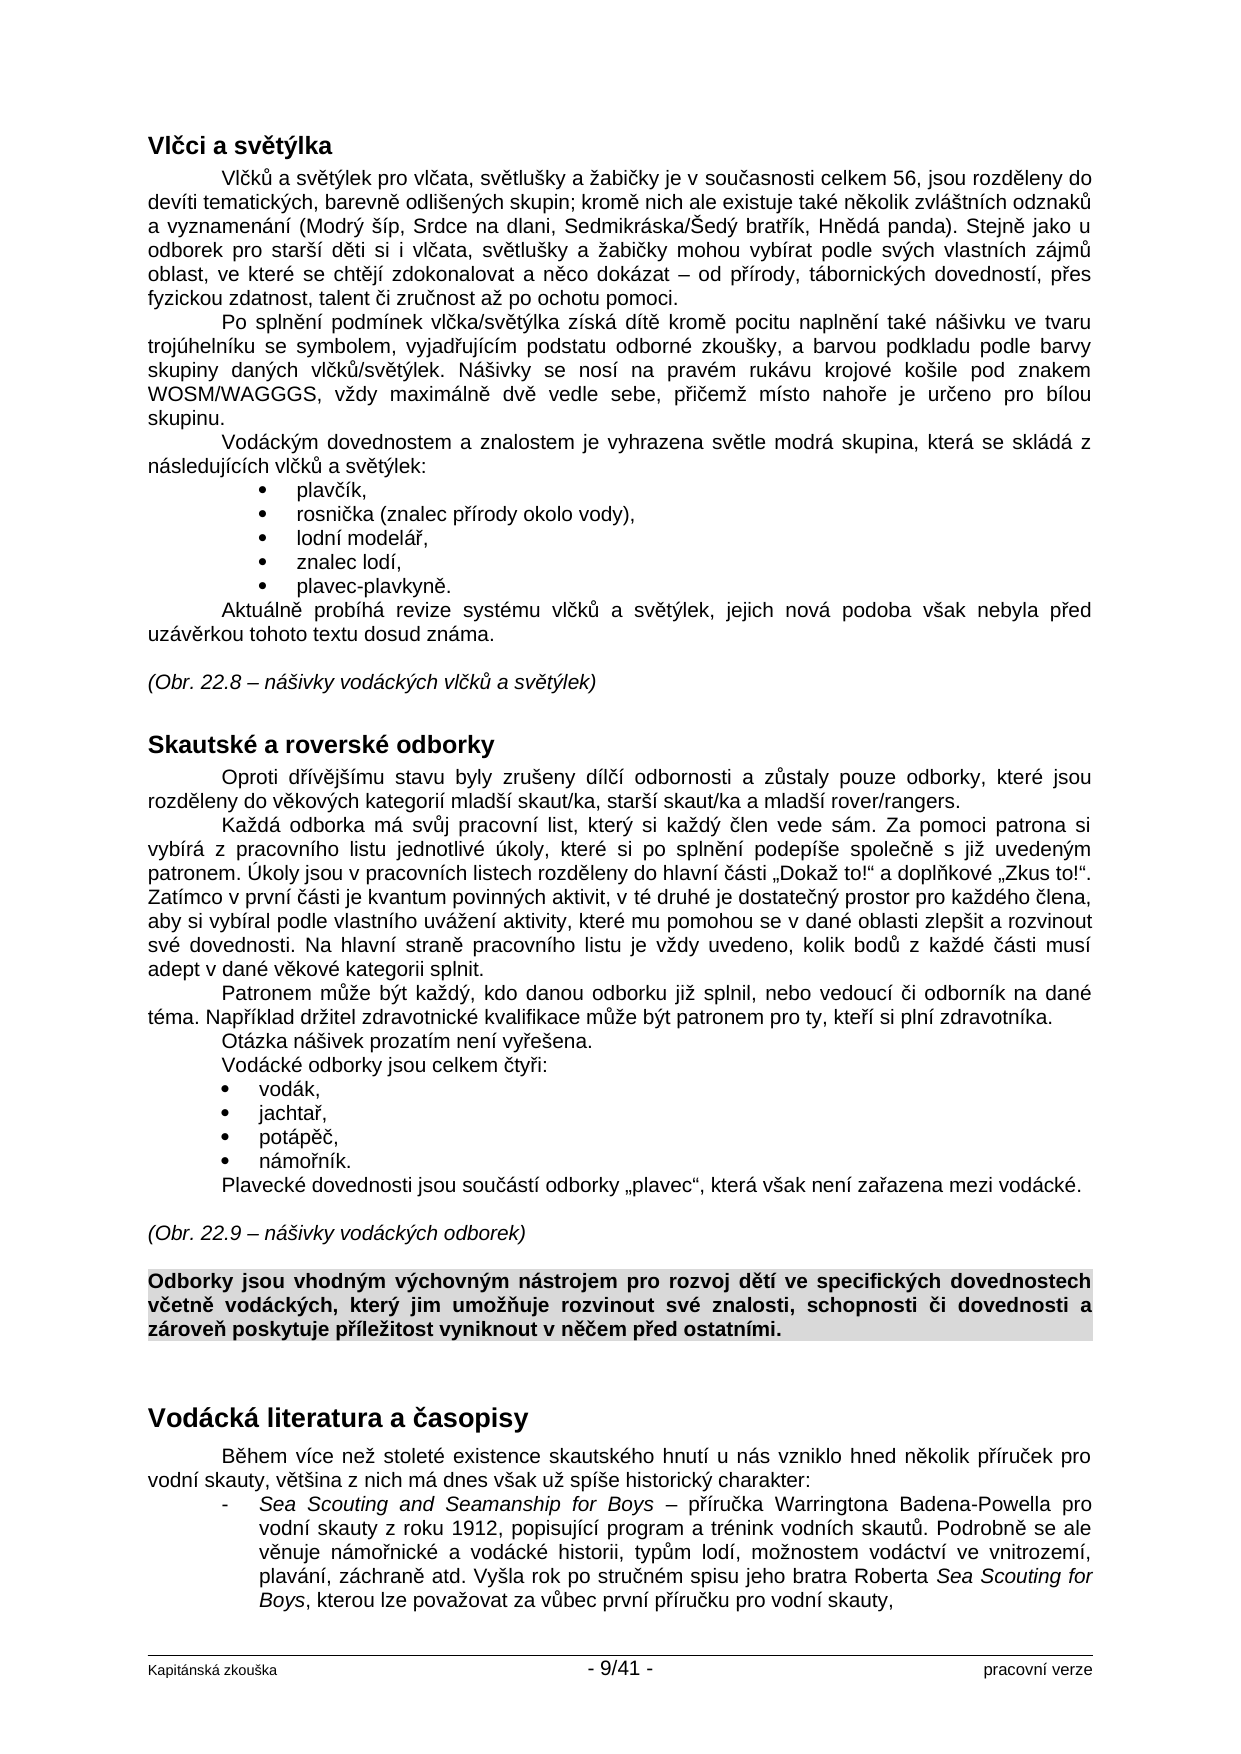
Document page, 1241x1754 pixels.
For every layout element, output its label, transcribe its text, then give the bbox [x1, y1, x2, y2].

list Sea Scouting and Seamanship for Boys – příručka Warringtona Badena-Powella pro vodní skauty z roku 1912, popisující program a trénink vodních skautů. Podrobně se ale věnuje námořnické a vodácké historii, typům lodí, možnostem vodáctví ve vnitrozemí, plavání, záchraně atd. Vyšla rok po stručném spisu jeho bratra Roberta Sea Scouting for Boys, kterou lze považovat za vůbec první příručku pro vodní skauty, [221, 1492, 1093, 1612]
list potápěč, [221, 1125, 1093, 1149]
text Aktuálně probíhá revize systému vlčků a světýlek, jejich nová podoba však nebyla před uzávěrkou tohoto textu dosud známa. [148, 598, 1093, 646]
subtitle Vlčci a světýlka [148, 131, 1093, 160]
text Během více než stoleté existence skautského hnutí u nás vzniklo hned několik příruček pro vodní skauty, většina z nich má dnes však už spíše historický charakter: [148, 1444, 1093, 1492]
list znalec lodí, [259, 550, 1093, 574]
text Vodáckým dovednostem a znalostem je vyhrazena světle modrá skupina, která se skládá z následujících vlčků a světýlek: [148, 429, 1093, 477]
list plavec-plavkyně. [259, 574, 1093, 598]
list plavčík, [259, 477, 1093, 502]
list jachtař, [221, 1101, 1093, 1125]
text Odborky jsou vhodným výchovným nástrojem pro rozvoj dětí ve specifických dovednostech včetně vodáckých, který jim umožňuje rozvinout své znalosti, schopnosti či dovednosti a zároveň poskytuje příležitost vyniknout v něčem před ostatními. [148, 1269, 1093, 1341]
subtitle Vodácká literatura a časopisy [148, 1402, 1093, 1433]
text (Obr. 22.8 – nášivky vodáckých vlčků a světýlek) [148, 670, 1093, 694]
list námořník. [221, 1149, 1093, 1173]
text Vlčků a světýlek pro vlčata, světlušky a žabičky je v současnosti celkem 56, jsou rozděleny do devíti tematických, barevně odlišených skupin; kromě nich ale existuje také několik zvláštních odznaků a vyznamenání (Modrý šíp, Srdce na dlani, Sedmikráska/Šedý bratřík, Hnědá panda). Stejně jako u odborek pro starší děti si i vlčata, světlušky a žabičky mohou vybírat podle svých vlastních zájmů oblast, ve které se chtějí zdokonalovat a něco dokázat – od přírody, tábornických dovedností, přes fyzickou zdatnost, talent či zručnost až po ochotu pomoci. [148, 166, 1093, 310]
list rosnička (znalec přírody okolo vody), [259, 502, 1093, 526]
text Po splnění podmínek vlčka/světýlka získá dítě kromě pocitu naplnění také nášivku ve tvaru trojúhelníku se symbolem, vyjadřujícím podstatu odborné zkoušky, a barvou podkladu podle barvy skupiny daných vlčků/světýlek. Nášivky se nosí na pravém rukávu krojové košile pod znakem WOSM/WAGGGS, vždy maximálně dvě vedle sebe, přičemž místo nahoře je určeno pro bílou skupinu. [148, 310, 1093, 429]
text (Obr. 22.9 – nášivky vodáckých odborek) [148, 1221, 1093, 1245]
list lodní modelář, [259, 526, 1093, 550]
text Plavecké dovednosti jsou součástí odborky „plavec“, která však není zařazena mezi vodácké. [221, 1173, 1093, 1197]
text Oproti dřívějšímu stavu byly zrušeny dílčí odbornosti a zůstaly pouze odborky, které jsou rozděleny do věkových kategorií mladší skaut/ka, starší skaut/ka a mladší rover/rangers. [148, 765, 1093, 813]
text Každá odborka má svůj pracovní list, který si každý člen vede sám. Za pomoci patrona si vybírá z pracovního listu jednotlivé úkoly, které si po splnění podepíše společně s již uvedeným patronem. Úkoly jsou v pracovních listech rozděleny do hlavní části „Dokaž to!“ a doplňkové „Zkus to!“. Zatímco v první části je kvantum povinných aktivit, v té druhé je dostatečný prostor pro každého člena, aby si vybíral podle vlastního uvážení aktivity, které mu pomohou se v dané oblasti zlepšit a rozvinout své dovednosti. Na hlavní straně pracovního listu je vždy uvedeno, kolik bodů z každé části musí adept v dané věkové kategorii splnit. [148, 813, 1093, 981]
text Patronem může být každý, kdo danou odborku již splnil, nebo vedoucí či odborník na dané téma. Například držitel zdravotnické kvalifikace může být patronem pro ty, kteří si plní zdravotníka. [148, 981, 1093, 1029]
text Otázka nášivek prozatím není vyřešena. [148, 1029, 1093, 1053]
list vodák, [221, 1077, 1093, 1101]
subtitle Skautské a roverské odborky [148, 730, 1093, 759]
text Vodácké odborky jsou celkem čtyři: [148, 1053, 1093, 1077]
